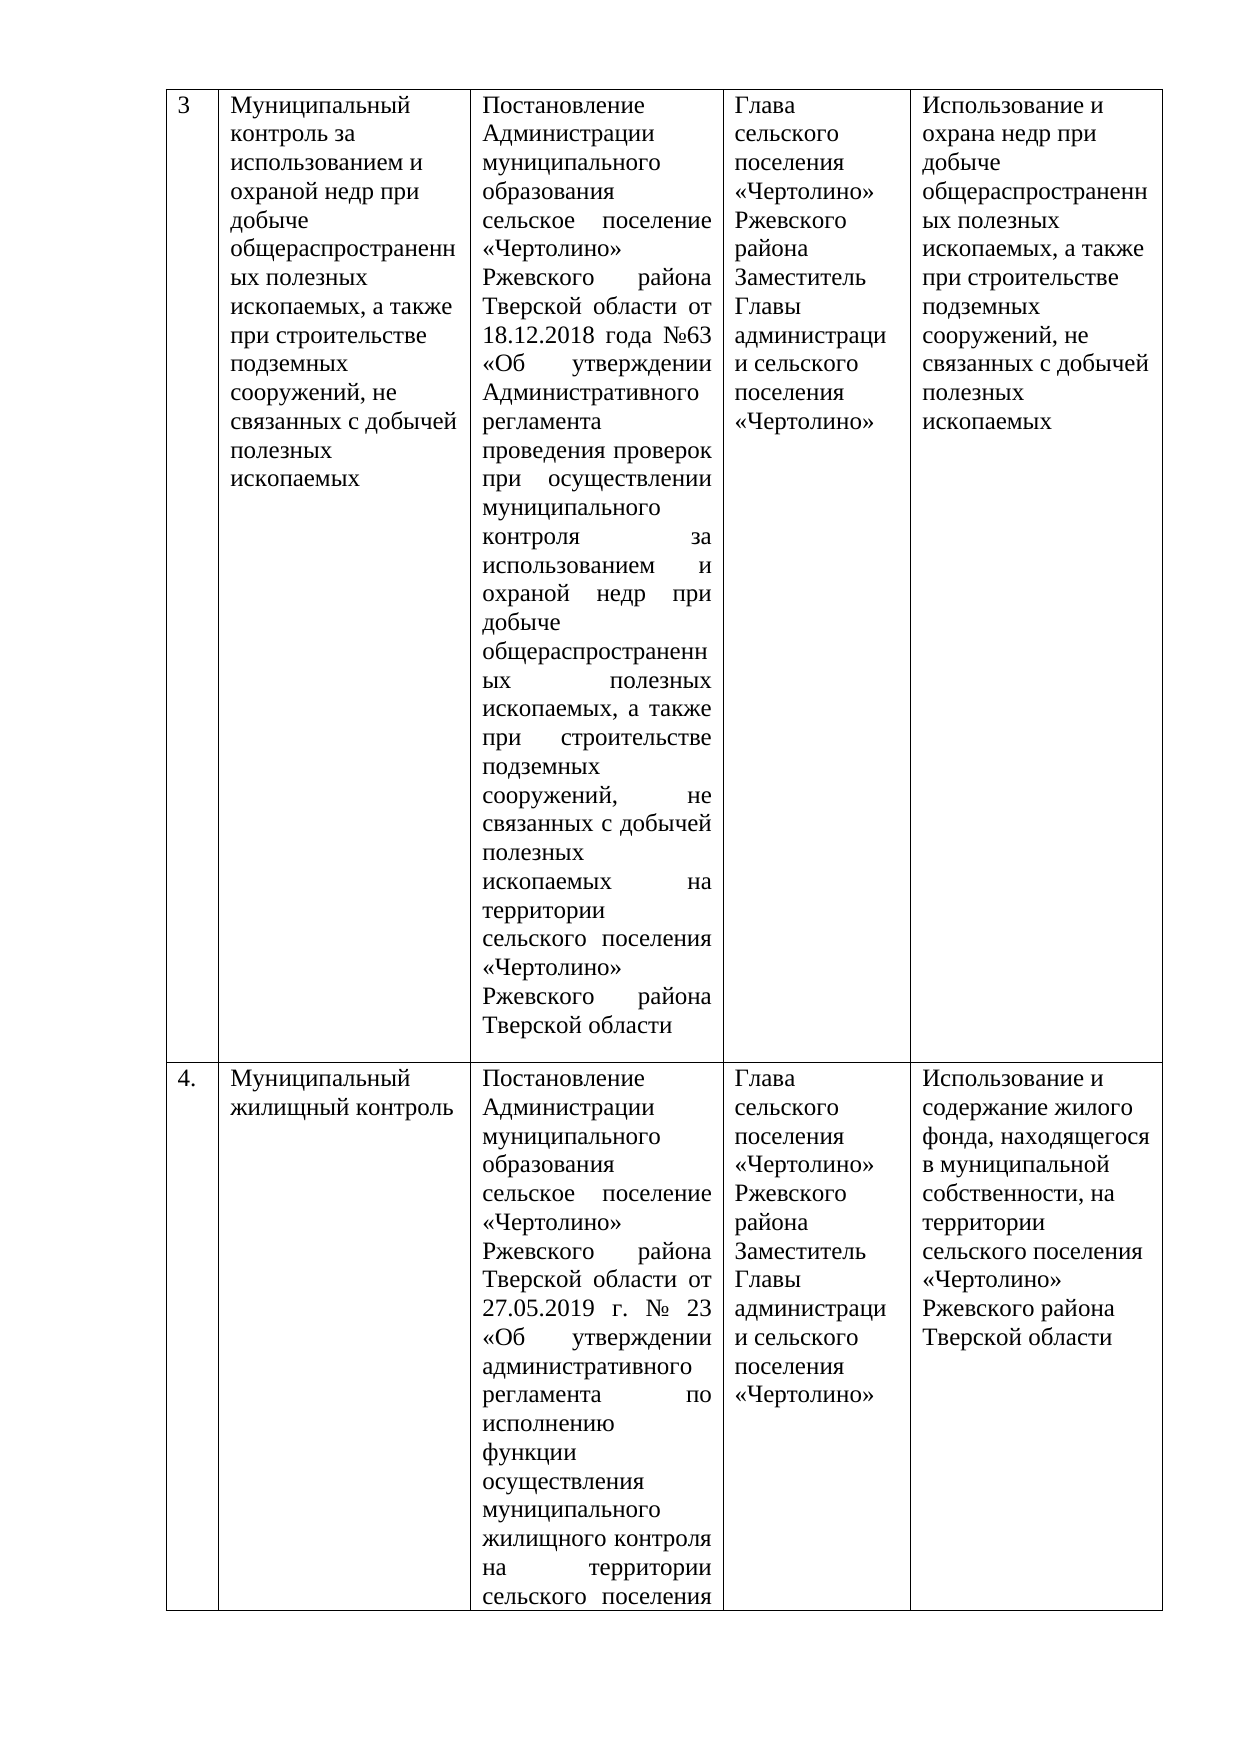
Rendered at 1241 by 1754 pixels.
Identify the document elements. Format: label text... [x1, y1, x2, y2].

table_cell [911, 1063, 1162, 1609]
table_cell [724, 1063, 910, 1609]
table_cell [471, 1063, 723, 1609]
table_cell 3 [167, 90, 218, 1062]
table_cell 4. [167, 1063, 218, 1609]
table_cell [724, 90, 910, 1062]
table_cell Муниципальный контроль за использованием и охраной недр при добыче общераспространенных полезных ископаемых, а также при строительстве подземных сооружений, не связанных с добычей полезных ископаемых [219, 90, 470, 1062]
table_cell Использование и охрана недр при добыче общераспространенных полезных ископаемых, а также при строительстве подземных сооружений, не связанных с добычей полезных ископаемых [911, 90, 1162, 1062]
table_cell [219, 1063, 470, 1609]
table_cell Постановление Администрации муниципального образования сельское поселение «Чертолино» Ржевского района Тверской области от 18.12.2018 года №63 «Об утверждении Административного регламента проведения проверок при осуществлении муниципального контроля за использованием и охраной недр при добыче общераспространенных полезных ископаемых, а также при строительстве подземных сооружений, не связанных с добычей полезных ископаемых на территории сельского поселения «Чертолино» Ржевского района Тверской области [471, 90, 723, 1062]
